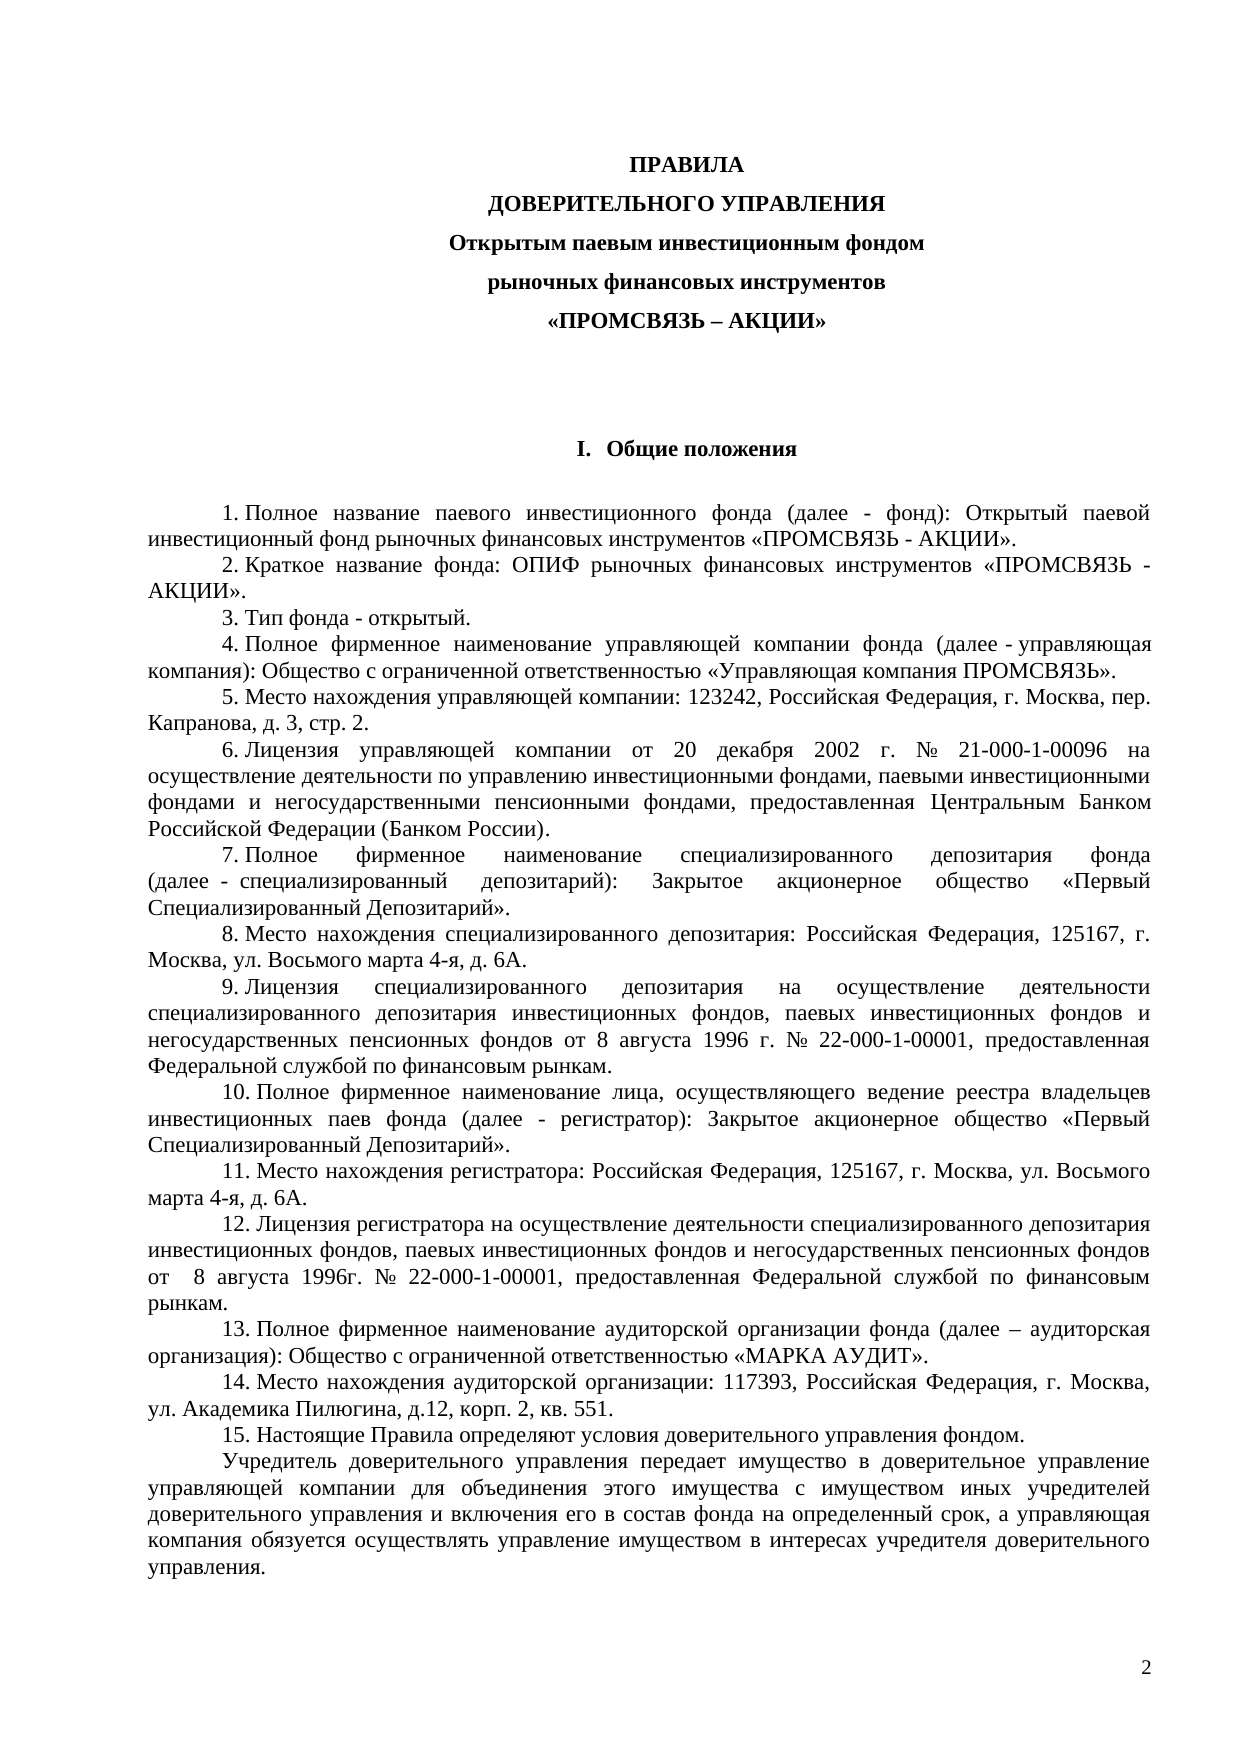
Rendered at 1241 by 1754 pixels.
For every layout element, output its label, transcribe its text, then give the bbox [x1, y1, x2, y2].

list Общие положения [222, 423, 1152, 461]
text 11. Место нахождения регистратора: Российская Федерация, 125167, г. Москва, ул. Восьмого марта 4-я, д. 6А. [148, 1157, 1152, 1210]
text 5. Место нахождения управляющей компании: 123242, Российская Федерация, г. Москва, пер. Капранова, д. 3, стр. 2. [148, 683, 1152, 736]
text 3. Тип фонда - открытый. [148, 604, 1152, 630]
text 6. Лицензия управляющей компании от 20 декабря 2002 г. № 21-000-1-00096 на осуществление деятельности по управлению инвестиционными фондами, паевыми инвестиционными фондами и негосударственными пенсионными фондами, предоставленная Центральным Банком Российской Федерации (Банком России). [148, 736, 1152, 841]
text 13. Полное фирменное наименование аудиторской организации фонда (далее – аудиторская организация): Общество с ограниченной ответственностью «МАРКА АУДИТ». [148, 1316, 1152, 1368]
text 10. Полное фирменное наименование лица, осуществляющего ведение реестра владельцев инвестиционных паев фонда (далее - регистратор): Закрытое акционерное общество «Первый Специализированный Депозитарий». [148, 1078, 1152, 1157]
text 1. Полное название паевого инвестиционного фонда (далее - фонд): Открытый паевой инвестиционный фонд рыночных финансовых инструментов «ПРОМСВЯЗЬ - АКЦИИ». [148, 498, 1152, 551]
text 14. Место нахождения аудиторской организации: 117393, Российская Федерация, г. Москва, ул. Академика Пилюгина, д.12, корп. 2, кв. 551. [148, 1368, 1152, 1421]
text ДОВЕРИТЕЛЬНОГО УПРАВЛЕНИЯ [148, 190, 1152, 217]
text ПРАВИЛА [148, 152, 1152, 178]
text Открытым паевым инвестиционным фондом [148, 229, 1152, 256]
text 4. Полное фирменное наименование управляющей компании фонда (далее - управляющая компания): Общество с ограниченной ответственностью «Управляющая компания ПРОМСВЯЗЬ». [148, 630, 1152, 683]
text 15. Настоящие Правила определяют условия доверительного управления фондом. [148, 1421, 1152, 1447]
text «ПРОМСВЯЗЬ – АКЦИИ» [148, 307, 1152, 333]
text Учредитель доверительного управления передает имущество в доверительное управление управляющей компании для объединения этого имущества с имуществом иных учредителей доверительного управления и включения его в состав фонда на определенный срок, а управляющая компания обязуется осуществлять управление имуществом в интересах учредителя доверительного управления. [148, 1447, 1152, 1579]
text 2. Краткое название фонда: ОПИФ рыночных финансовых инструментов «ПРОМСВЯЗЬ - АКЦИИ». [148, 551, 1152, 604]
text 8. Место нахождения специализированного депозитария: Российская Федерация, 125167, г. Москва, ул. Восьмого марта 4-я, д. 6А. [148, 920, 1152, 973]
text 12. Лицензия регистратора на осуществление деятельности специализированного депозитария инвестиционных фондов, паевых инвестиционных фондов и негосударственных пенсионных фондов от 8 августа 1996г. № 22-000-1-00001, предоставленная Федеральной службой по финансовым рынкам. [148, 1210, 1152, 1316]
text рыночных финансовых инструментов [148, 268, 1152, 294]
text 7. Полное фирменное наименование специализированного депозитария фонда (далее - специализированный депозитарий): Закрытое акционерное общество «Первый Специализированный Депозитарий». [148, 841, 1152, 920]
text 9. Лицензия специализированного депозитария на осуществление деятельности специализированного депозитария инвестиционных фондов, паевых инвестиционных фондов и негосударственных пенсионных фондов от 8 августа 1996 г. № 22-000-1-00001, предоставленная Федеральной службой по финансовым рынкам. [148, 973, 1152, 1078]
